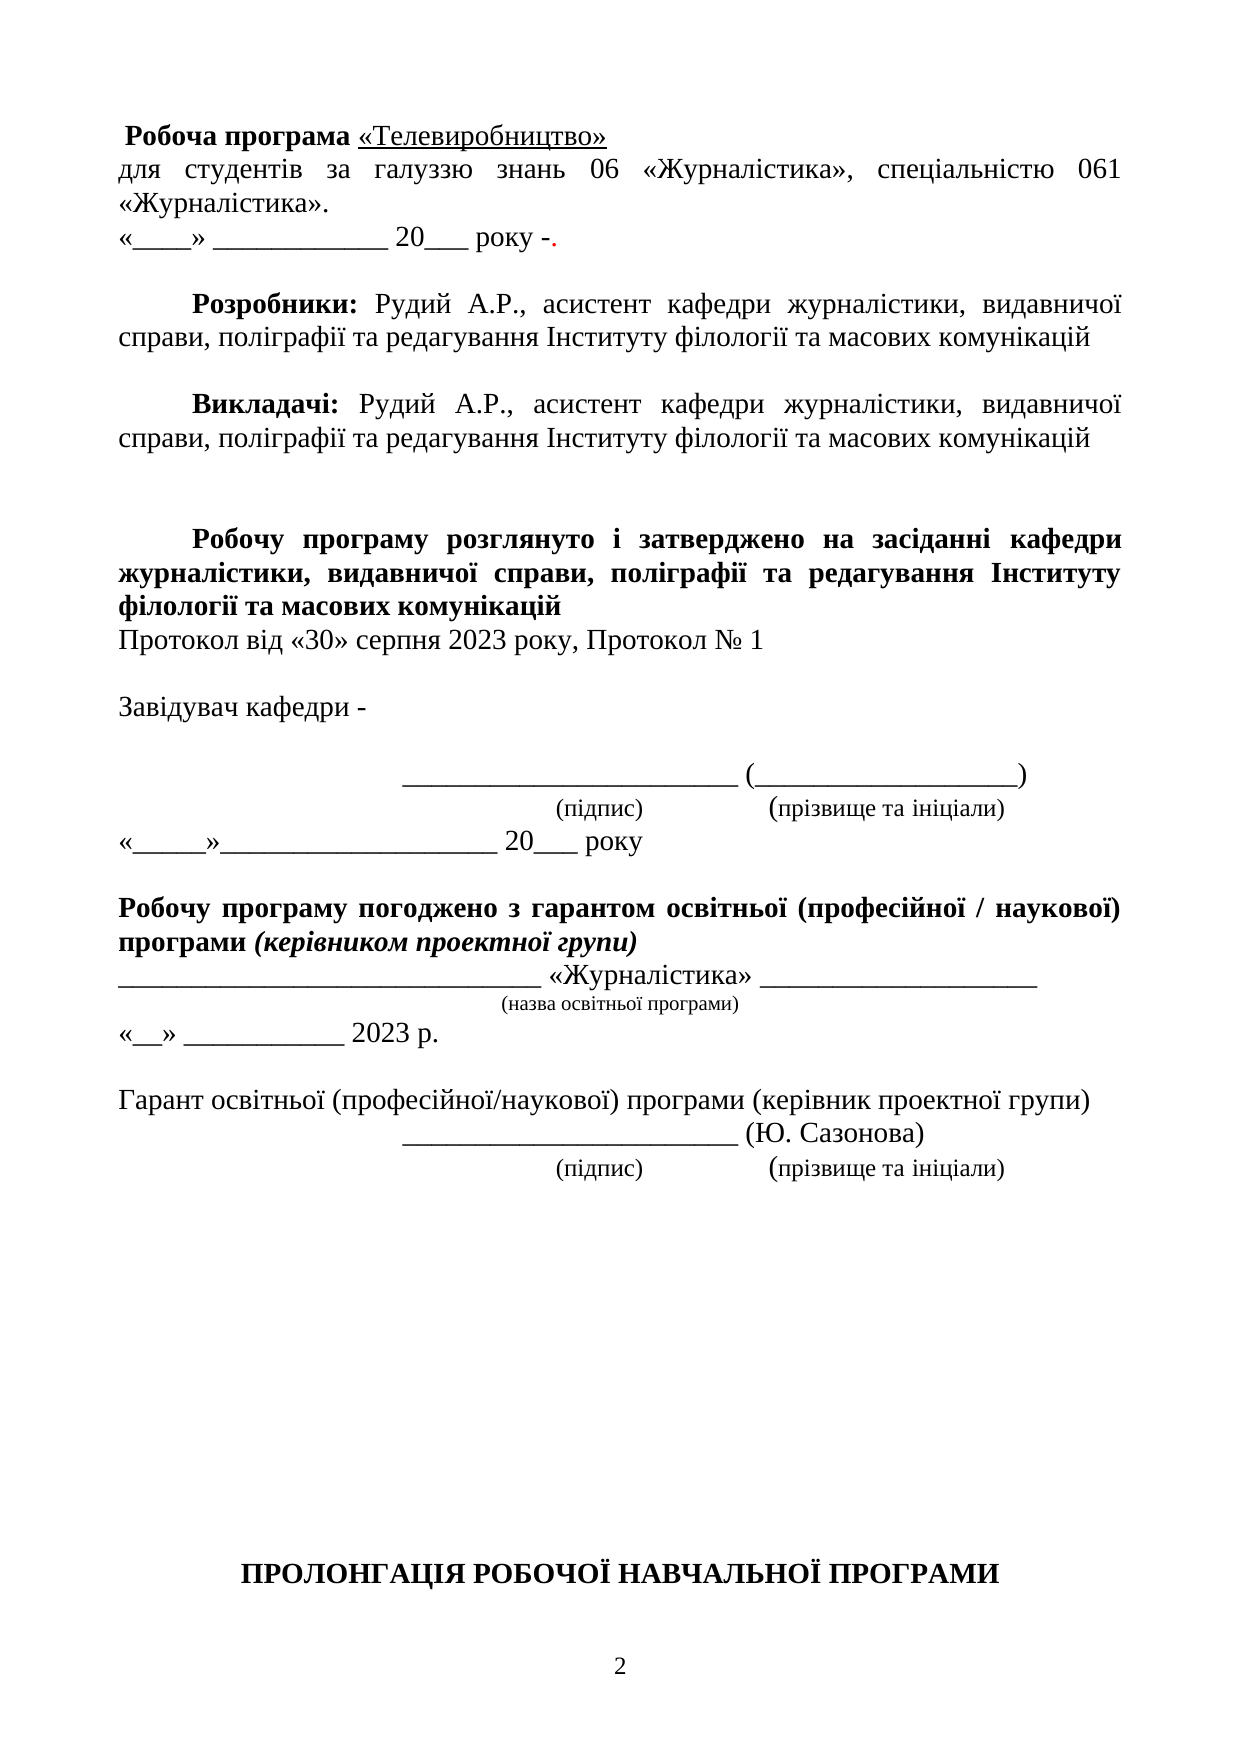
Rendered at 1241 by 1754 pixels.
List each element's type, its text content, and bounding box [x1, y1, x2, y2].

text _______________________ (__________________) [118, 756, 1122, 789]
text «_____»___________________ 20___ року [118, 823, 1122, 857]
text Робоча програма «Телевиробництво» [118, 118, 1122, 152]
text Розробники: Рудий А.Р., асистент кафедри журналістики, видавничої справи, поліграфії та редагування Інституту філології та масових комунікацій [118, 286, 1122, 353]
text (назва освітньої програми) [118, 991, 1122, 1015]
text для студентів за галуззю знань 06 «Журналістика», спеціальністю 061 «Журналістика». [118, 152, 1122, 219]
text Гарант освітньої (професійної/наукової) програми (керівник проектної групи) [118, 1082, 1122, 1115]
text Робочу програму погоджено з гарантом освітньої (професійної / наукової) програми (керівником проектної групи) [118, 890, 1122, 957]
text Протокол від «30» серпня 2023 року, Протокол № 1 [118, 622, 1122, 655]
text _____________________________ «Журналістика» ___________________ [118, 957, 1122, 991]
text Завідувач кафедри - [118, 689, 1122, 722]
text (підпис) (прізвище та ініціали) [118, 789, 1122, 823]
text «____» ____________ 20___ року -. [118, 219, 1122, 252]
text _______________________ (Ю. Сазонова) [118, 1115, 1122, 1149]
text ПРОЛОНГАЦІЯ РОБОЧОЇ НАВЧАЛЬНОЇ ПРОГРАМИ [118, 1556, 1122, 1590]
text Викладачі: Рудий А.Р., асистент кафедри журналістики, видавничої справи, поліграфії та редагування Інституту філології та масових комунікацій [118, 386, 1122, 453]
text Робочу програму розглянуто і затверджено на засіданні кафедри журналістики, видавничої справи, поліграфії та редагування Інституту філології та масових комунікацій [118, 521, 1122, 622]
text «__» ___________ 2023 р. [118, 1015, 945, 1048]
text (підпис) (прізвище та ініціали) [118, 1149, 1122, 1182]
